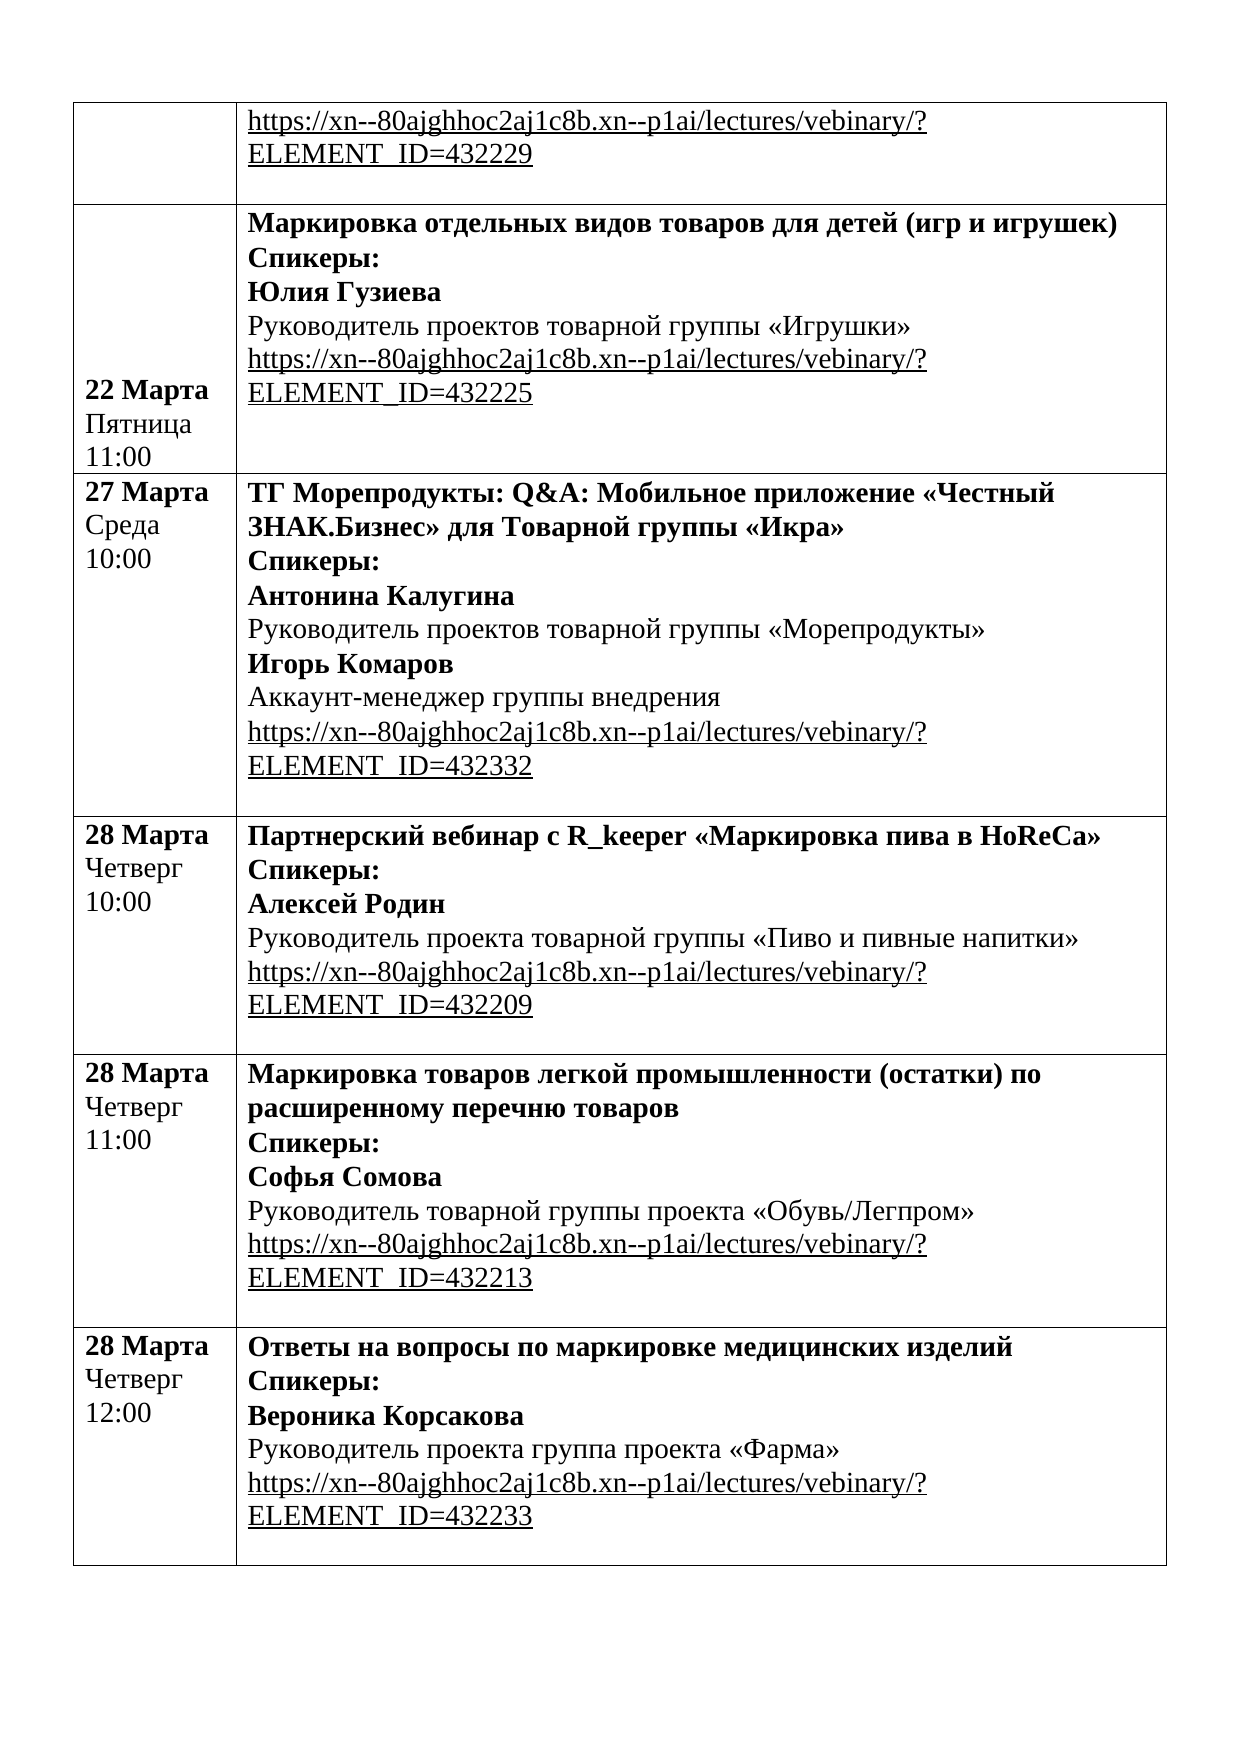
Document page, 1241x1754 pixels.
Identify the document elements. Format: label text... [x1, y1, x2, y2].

table_cell Маркировка товаров легкой промышленности (остатки) по расширенному перечню товаров Спикеры: Софья Сомова Руководитель товарной группы проекта «Обувь/Легпром» https://xn--80ajghhoc2aj1c8b.xn--p1ai/lectures/vebinary/?ELEMENT_ID=432213 [237, 1055, 1166, 1327]
table_cell 22 Марта Пятница 11:00 [74, 205, 236, 473]
table_cell 28 Марта Четверг 10:00 [74, 817, 236, 1054]
table_cell Ответы на вопросы по маркировке медицинских изделий Спикеры: Вероника Корсакова Руководитель проекта группа проекта «Фарма» https://xn--80ajghhoc2aj1c8b.xn--p1ai/lectures/vebinary/?ELEMENT_ID=432233 [237, 1328, 1166, 1565]
table_cell 28 Марта Четверг 11:00 [74, 1055, 236, 1327]
table_cell Маркировка отдельных видов товаров для детей (игр и игрушек) Спикеры: Юлия Гузиева Руководитель проектов товарной группы «Игрушки» https://xn--80ajghhoc2aj1c8b.xn--p1ai/lectures/vebinary/?ELEMENT_ID=432225 [237, 205, 1166, 473]
table_cell Партнерский вебинар с R_keeper «Маркировка пива в HoReCa» Спикеры: Алексей Родин Руководитель проекта товарной группы «Пиво и пивные напитки» https://xn--80ajghhoc2aj1c8b.xn--p1ai/lectures/vebinary/?ELEMENT_ID=432209 [237, 817, 1166, 1054]
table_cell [74, 103, 236, 203]
table_cell 28 Марта Четверг 12:00 [74, 1328, 236, 1565]
table_cell ТГ Морепродукты: Q&A: Мобильное приложение «Честный ЗНАК.Бизнес» для Товарной группы «Икра» Спикеры: Антонина Калугина Руководитель проектов товарной группы «Морепродукты» Игорь Комаров Аккаунт-менеджер группы внедрения https://xn--80ajghhoc2aj1c8b.xn--p1ai/lectures/vebinary/?ELEMENT_ID=432332 [237, 474, 1166, 816]
table_cell 27 Марта Среда 10:00 [74, 474, 236, 816]
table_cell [237, 103, 1166, 203]
